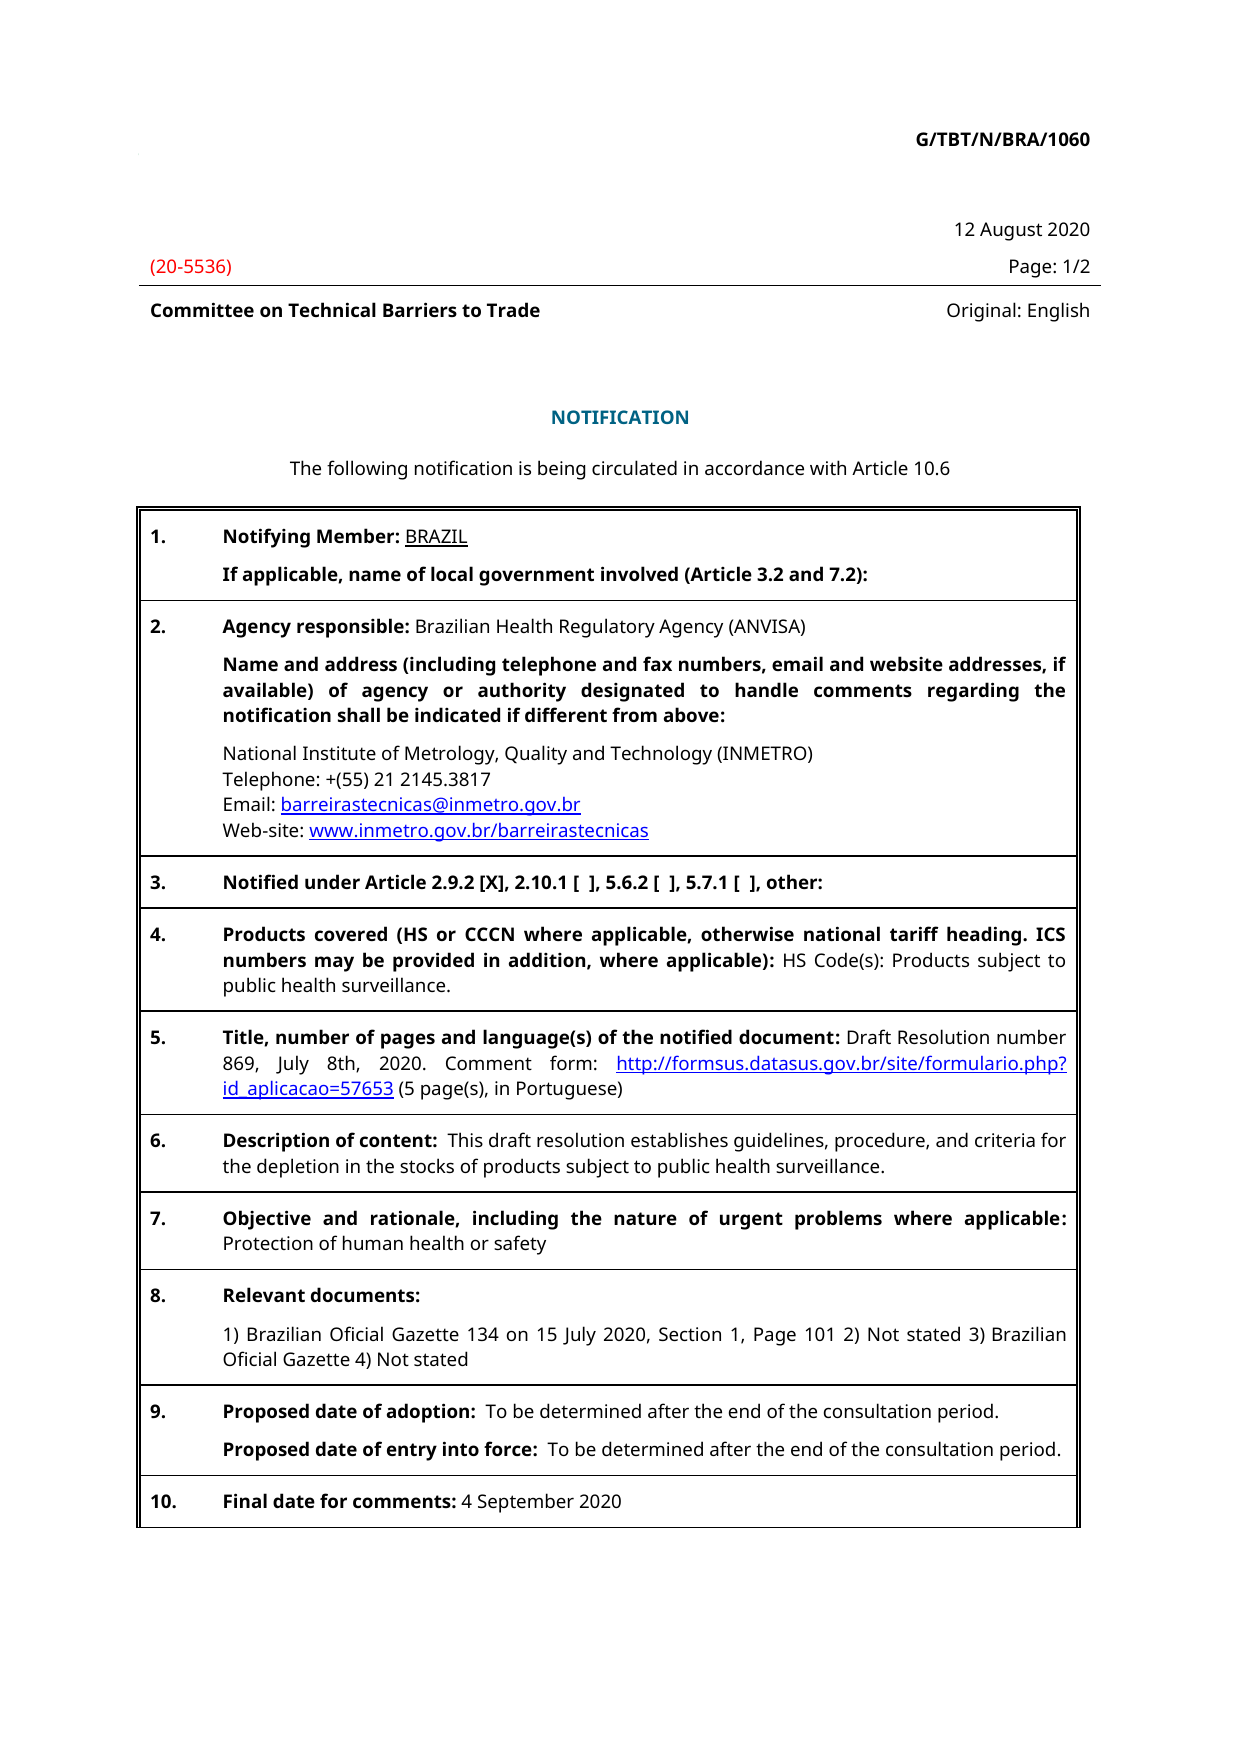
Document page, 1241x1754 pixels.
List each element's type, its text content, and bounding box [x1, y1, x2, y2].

text The following notification is being circulated in accordance with Article 10.6 [150, 455, 1090, 481]
table_cell Notified under Article 2.9.2 [X], 2.10.1 [ ], 5.6.2 [ ], 5.7.1 [ ], other: [211, 857, 1076, 907]
table_cell Description of content: This draft resolution establishes guidelines, procedure, and criteria for the depletion in the stocks of products subject to public health surveillance. [211, 1115, 1076, 1191]
table_cell Proposed date of adoption: To be determined after the end of the consultation period. Proposed date of entry into force: To be determined after the end of the consultation period. [211, 1386, 1076, 1474]
table_header 1. [141, 511, 211, 599]
table_cell 8. [141, 1270, 211, 1384]
title NOTIFICATION [150, 405, 1090, 430]
table_cell 2. [141, 601, 211, 855]
table_cell 4. [141, 909, 211, 1010]
table_header Notifying Member: Brazil If applicable, name of local government involved (Article 3.2 and 7.2): [211, 511, 1076, 599]
table_cell 9. [141, 1386, 211, 1474]
table_cell Objective and rationale, including the nature of urgent problems where applicable: Protection of human health or safety [211, 1193, 1076, 1269]
table_cell 10. [141, 1476, 211, 1527]
table_cell Agency responsible: Brazilian Health Regulatory Agency (ANVISA) Name and address (including telephone and fax numbers, email and website addresses, if available) of agency or authority designated to handle comments regarding the notification shall be indicated if different from above: National Institute of Metrology, Quality and Technology (INMETRO) Telephone: +(55) 21 2145.3817 Email: barreirastecnicas@inmetro.gov.br Web-site: www.inmetro.gov.br/barreirastecnicas [211, 601, 1076, 855]
table_cell Relevant documents: 1) Brazilian Oficial Gazette 134 on 15 July 2020, Section 1, Page 101 2) Not stated 3) Brazilian Oficial Gazette 4) Not stated [211, 1270, 1076, 1384]
table_cell Title, number of pages and language(s) of the notified document: Draft Resolution number 869, July 8th, 2020. Comment form: http://formsus.datasus.gov.br/site/formulario.php?id_aplicacao=57653 (5 page(s), in Portuguese) [211, 1012, 1076, 1113]
table_cell 7. [141, 1193, 211, 1269]
table_cell Products covered (HS or CCCN where applicable, otherwise national tariff heading. ICS numbers may be provided in addition, where applicable): HS Code(s): Products subject to public health surveillance. [211, 909, 1076, 1010]
table_cell 3. [141, 857, 211, 907]
table_cell 5. [141, 1012, 211, 1113]
table_cell Final date for comments: 4 September 2020 [211, 1476, 1076, 1527]
table_cell 6. [141, 1115, 211, 1191]
